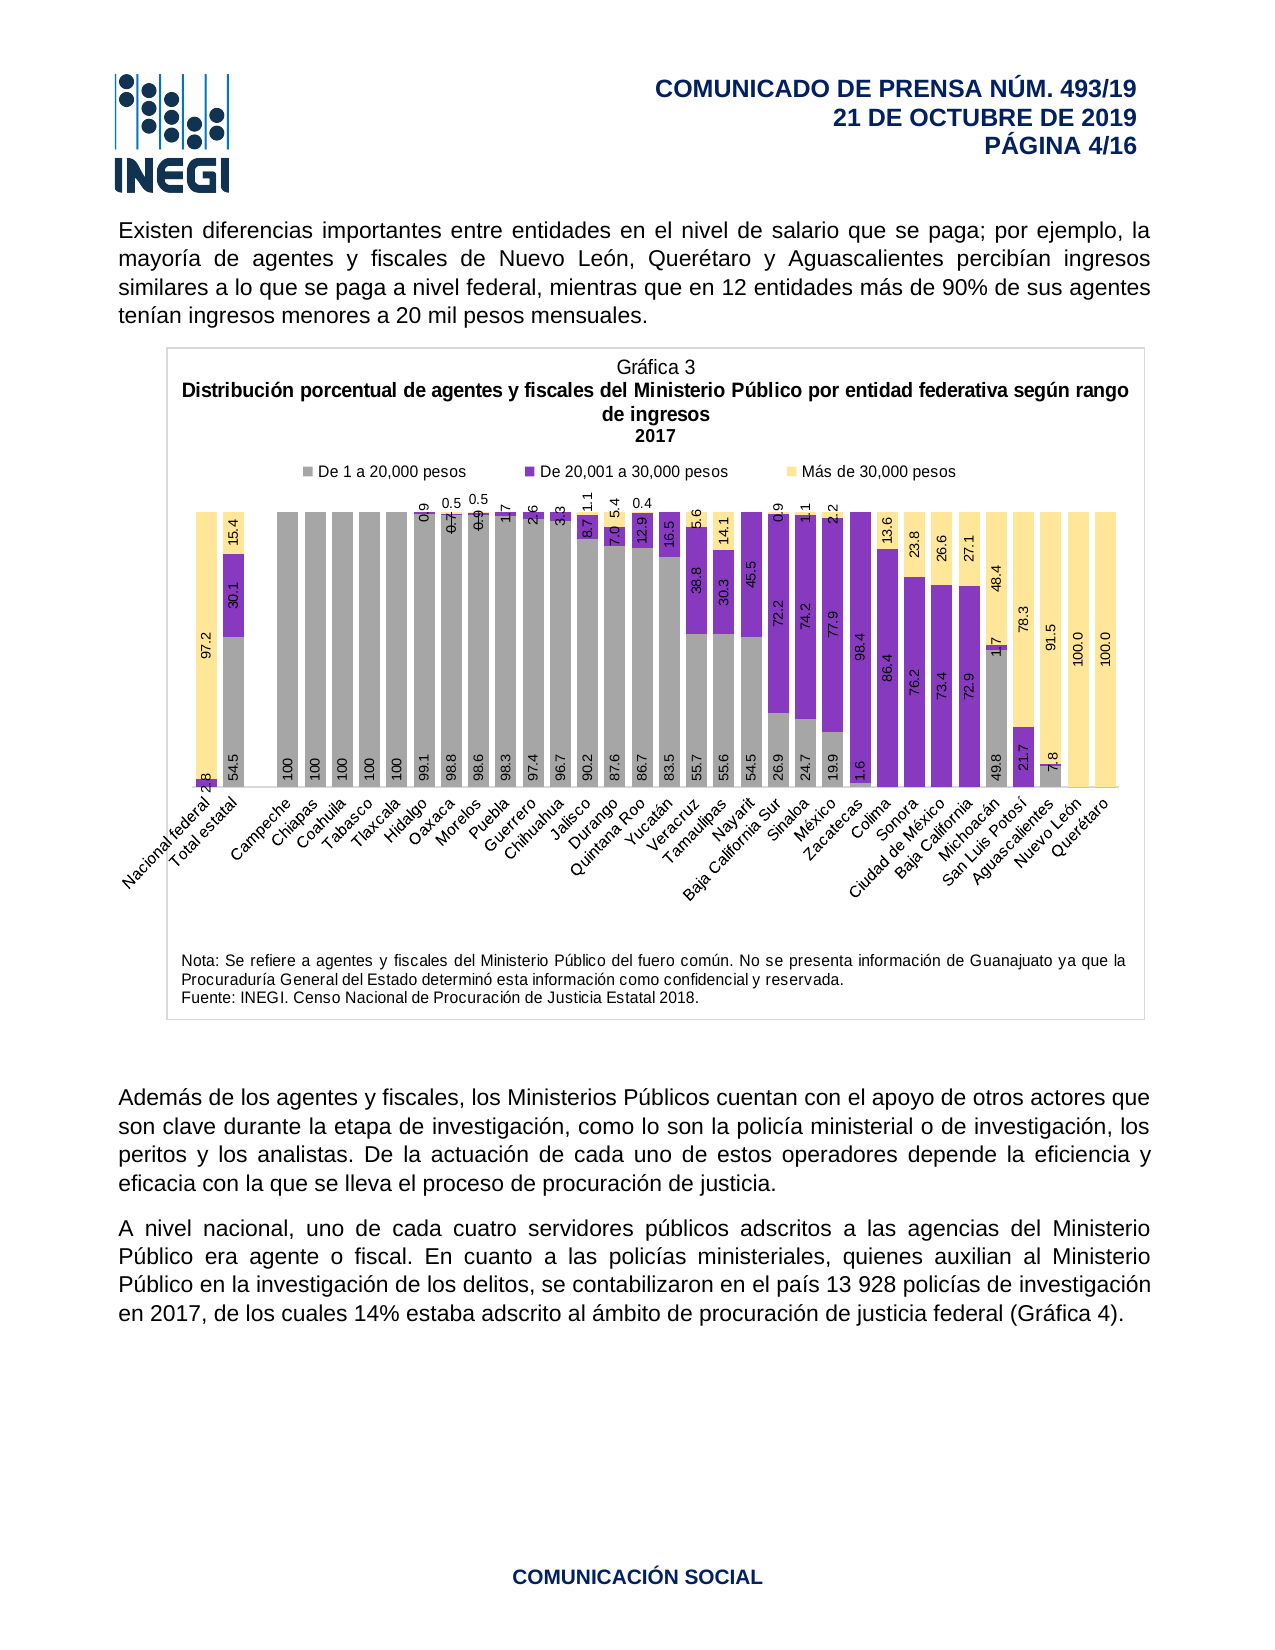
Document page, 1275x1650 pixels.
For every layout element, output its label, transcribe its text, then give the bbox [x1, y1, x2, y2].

text A nivel nacional, uno de cada cuatro servidores públicos adscritos a las agencias del Ministerio Público era agente o fiscal. En cuanto a las policías ministeriales, quienes auxilian al Ministerio Público en la investigación de los delitos, se contabilizaron en el país 13 928 policías de investigación en 2017, de los cuales 14% estaba adscrito al ámbito de procuración de justicia federal (Gráfica 4). [118, 1214, 1152, 1326]
picture [114, 74, 229, 193]
text Existen diferencias importantes entre entidades en el nivel de salario que se paga; por ejemplo, la mayoría de agentes y fiscales de Nuevo León, Querétaro y Aguascalientes percibían ingresos similares a lo que se paga a nivel federal, mientras que en 12 entidades más de 90% de sus agentes tenían ingresos menores a 20 mil pesos mensuales. [118, 217, 1152, 328]
text Además de los agentes y fiscales, los Ministerios Públicos cuentan con el apoyo de otros actores que son clave durante la etapa de investigación, como lo son la policía ministerial o de investigación, los peritos y los analistas. De la actuación de cada uno de estos operadores depende la eficiencia y eficacia con la que se lleva el proceso de procuración de justicia. [118, 1084, 1152, 1196]
